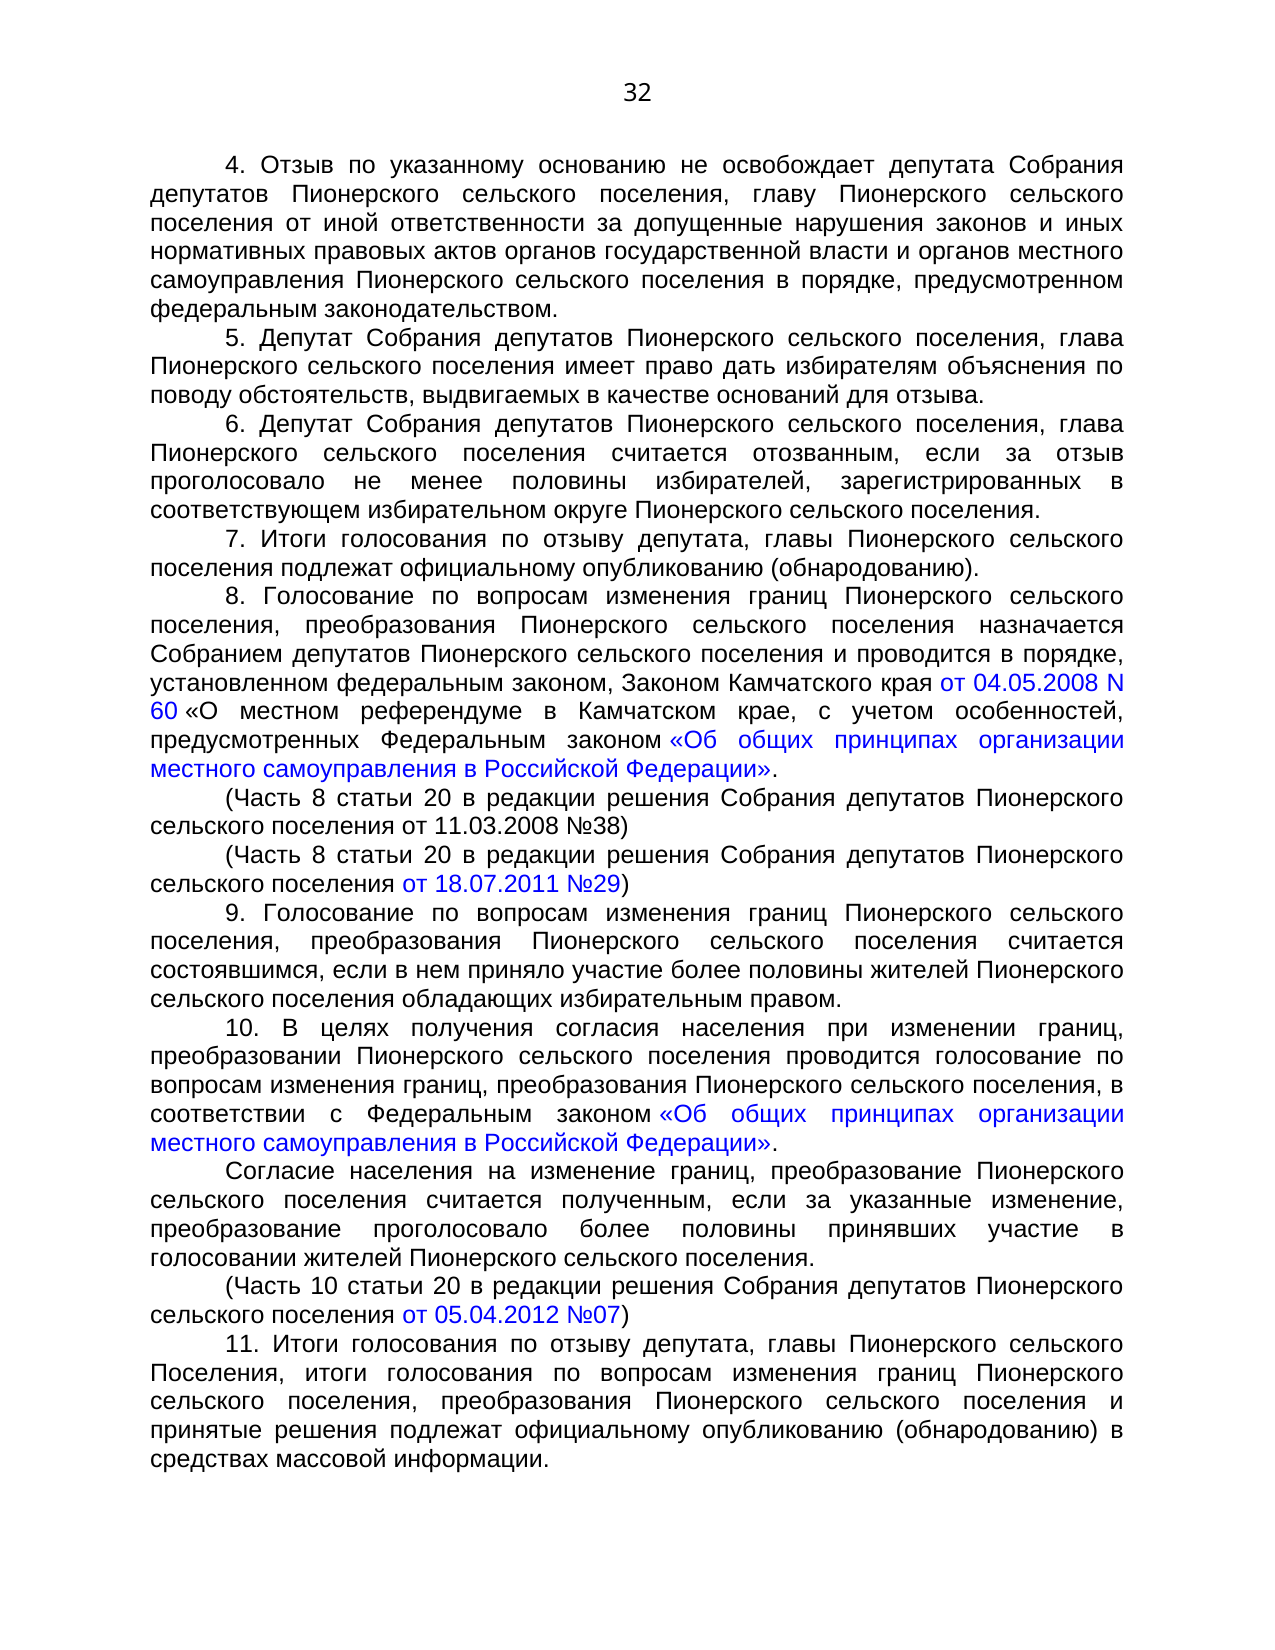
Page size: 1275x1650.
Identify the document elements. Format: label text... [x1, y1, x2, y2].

text (Часть 10 статьи 20 в редакции решения Собрания депутатов Пионерского сельского поселения от 05.04.2012 №07) [150, 1271, 1125, 1329]
text 6. Депутат Собрания депутатов Пионерского сельского поселения, глава Пионерского сельского поселения считается отозванным, если за отзыв проголосовало не менее половины избирателей, зарегистрированных в соответствующем избирательном округе Пионерского сельского поселения. [150, 409, 1125, 524]
text 7. Итоги голосования по отзыву депутата, главы Пионерского сельского поселения подлежат официальному опубликованию (обнародованию). [150, 524, 1125, 581]
text (Часть 8 статьи 20 в редакции решения Собрания депутатов Пионерского сельского поселения от 11.03.2008 №38) [150, 782, 1125, 840]
text 9. Голосование по вопросам изменения границ Пионерского сельского поселения, преобразования Пионерского сельского поселения считается состоявшимся, если в нем приняло участие более половины жителей Пионерского сельского поселения обладающих избирательным правом. [150, 897, 1125, 1012]
text Согласие населения на изменение границ, преобразование Пионерского сельского поселения считается полученным, если за указанные изменение, преобразование проголосовало более половины принявших участие в голосовании жителей Пионерского сельского поселения. [150, 1156, 1125, 1271]
text (Часть 8 статьи 20 в редакции решения Собрания депутатов Пионерского сельского поселения от 18.07.2011 №29) [150, 840, 1125, 897]
text 8. Голосование по вопросам изменения границ Пионерского сельского поселения, преобразования Пионерского сельского поселения назначается Собранием депутатов Пионерского сельского поселения и проводится в порядке, установленном федеральным законом, Законом Камчатского края от 04.05.2008 N 60 «О местном референдуме в Камчатском крае, с учетом особенностей, предусмотренных Федеральным законом «Об общих принципах организации местного самоуправления в Российской Федерации». [150, 581, 1125, 782]
text 5. Депутат Собрания депутатов Пионерского сельского поселения, глава Пионерского сельского поселения имеет право дать избирателям объяснения по поводу обстоятельств, выдвигаемых в качестве оснований для отзыва. [150, 322, 1125, 409]
text 10. В целях получения согласия населения при изменении границ, преобразовании Пионерского сельского поселения проводится голосование по вопросам изменения границ, преобразования Пионерского сельского поселения, в соответствии с Федеральным законом «Об общих принципах организации местного самоуправления в Российской Федерации». [150, 1012, 1125, 1156]
text 11. Итоги голосования по отзыву депутата, главы Пионерского сельского Поселения, итоги голосования по вопросам изменения границ Пионерского сельского поселения, преобразования Пионерского сельского поселения и принятые решения подлежат официальному опубликованию (обнародованию) в средствах массовой информации. [150, 1329, 1125, 1472]
text 4. Отзыв по указанному основанию не освобождает депутата Собрания депутатов Пионерского сельского поселения, главу Пионерского сельского поселения от иной ответственности за допущенные нарушения законов и иных нормативных правовых актов органов государственной власти и органов местного самоуправления Пионерского сельского поселения в порядке, предусмотренном федеральным законодательством. [150, 150, 1125, 322]
